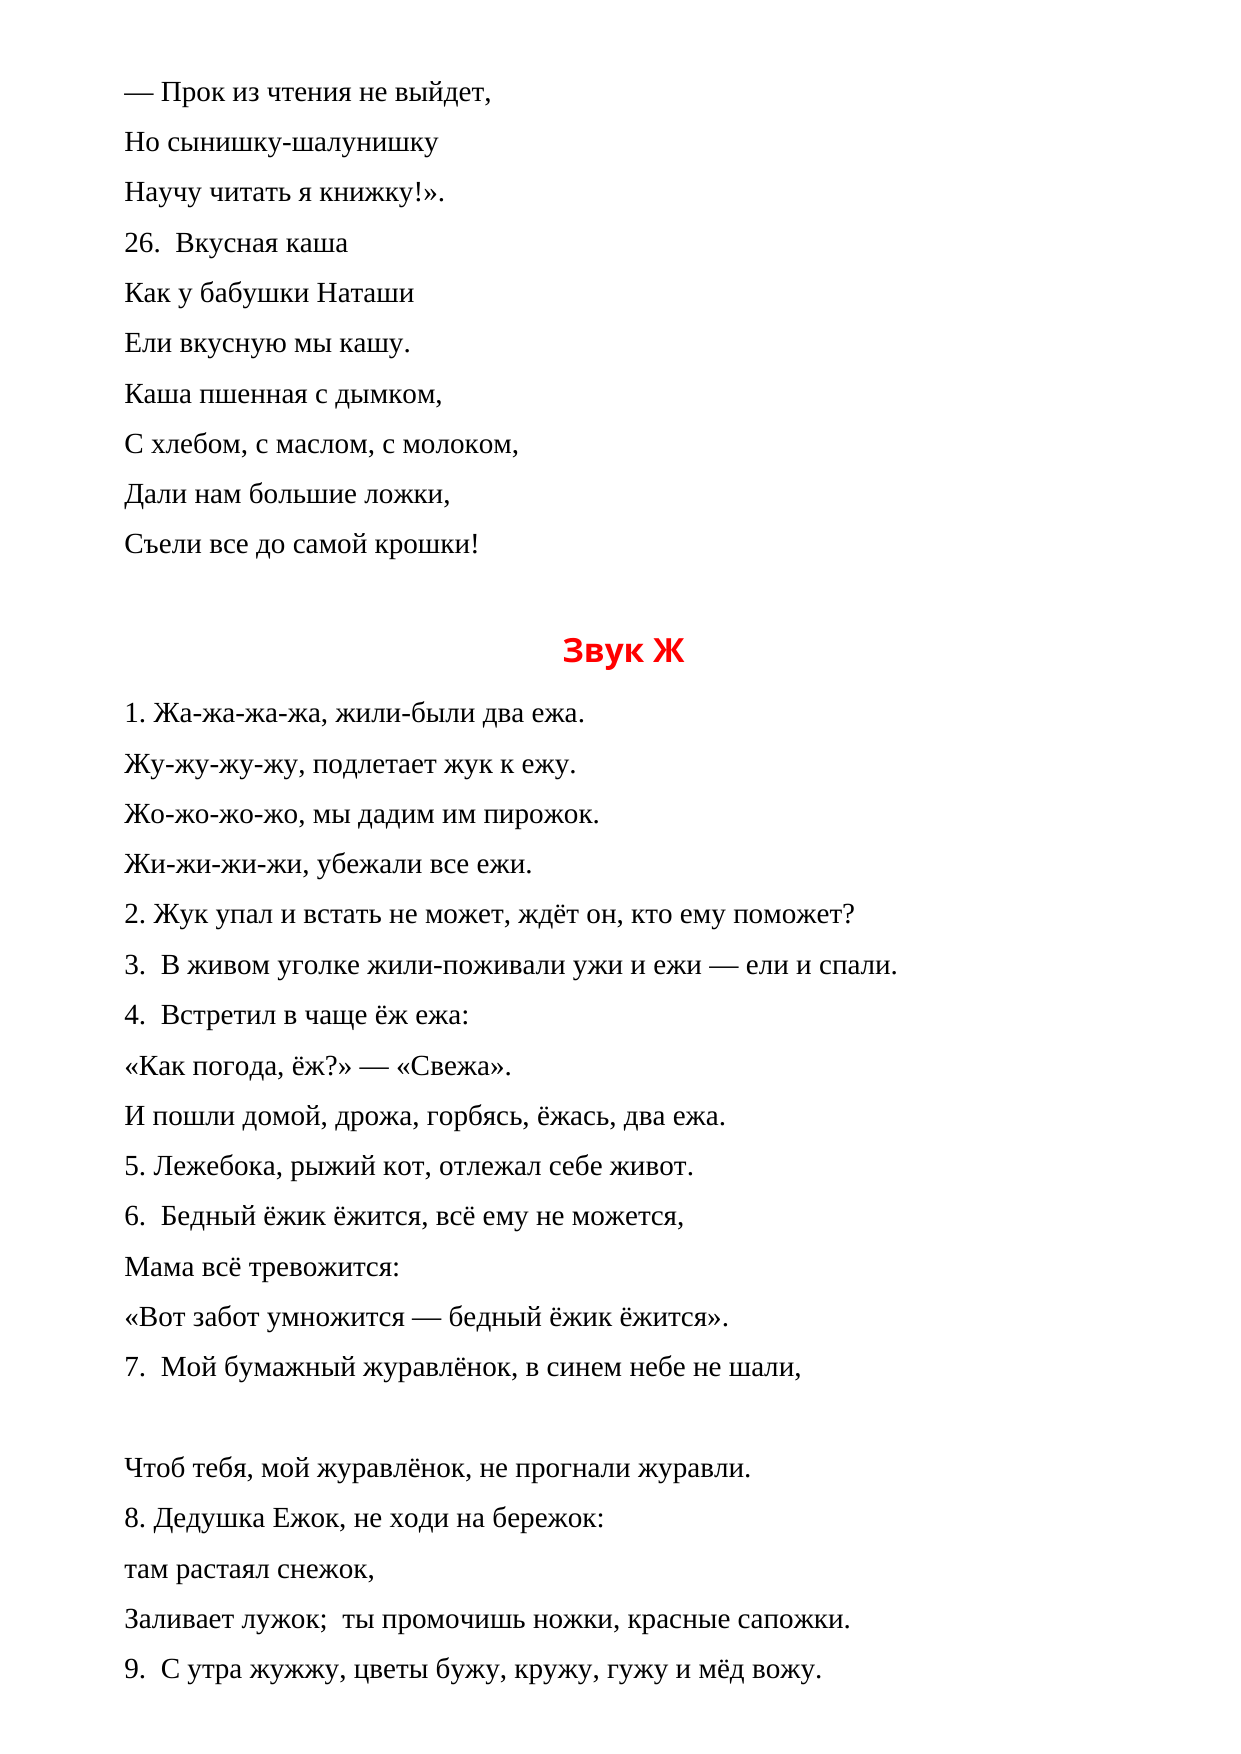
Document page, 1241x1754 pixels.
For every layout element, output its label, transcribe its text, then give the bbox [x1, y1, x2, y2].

text Научу читать я книжку!». [59, 174, 1122, 208]
text 8. Дедушка Ежок, не ходи на бережок: [59, 1500, 1122, 1534]
text 4. Встретил в чаще ёж ежа: [59, 997, 1122, 1031]
text 1. Жа-жа-жа-жа, жили-были два ежа. [59, 695, 1122, 729]
text «Как погода, ёж?» — «Свежа». [59, 1048, 1122, 1081]
text И пошли домой, дрожа, горбясь, ёжась, два ежа. [59, 1098, 1122, 1131]
text 6. Бедный ёжик ёжится, всё ему не можется, [59, 1198, 1122, 1232]
text Дали нам большие ложки, [59, 476, 1122, 510]
text Жи-жи-жи-жи, убежали все ежи. [59, 846, 1122, 880]
text — Прок из чтения не выйдет, [59, 74, 1122, 107]
text Мама всё тревожится: [59, 1249, 1122, 1282]
text С хлебом, с маслом, с молоком, [59, 426, 1122, 459]
text «Вот забот умножится — бедный ёжик ёжится». [59, 1299, 1122, 1333]
text Заливает лужок; ты промочишь ножки, красные сапожки. [59, 1601, 1122, 1634]
text 9. С утра жужжу, цветы бужу, кружу, гужу и мёд вожу. [59, 1651, 1122, 1685]
text Но сынишку-шалунишку [59, 124, 1122, 158]
text 7. Мой бумажный журавлёнок, в синем небе не шали, [59, 1349, 1122, 1383]
text 26. Вкусная каша [59, 225, 1122, 258]
text Каша пшенная с дымком, [59, 376, 1122, 409]
text 3. В живом уголке жили-поживали ужи и ежи — ели и спали. [59, 947, 1122, 981]
text Как у бабушки Наташи [59, 275, 1122, 309]
text там растаял снежок, [59, 1551, 1122, 1584]
text Жу-жу-жу-жу, подлетает жук к ежу. [59, 746, 1122, 779]
text 5. Лежебока, рыжий кот, отлежал себе живот. [59, 1148, 1122, 1182]
text Жо-жо-жо-жо, мы дадим им пирожок. [59, 796, 1122, 829]
text Съели все до самой крошки! [59, 527, 1122, 560]
text Звук Ж [59, 627, 1122, 673]
text 2. Жук упал и встать не может, ждёт он, кто ему поможет? [59, 897, 1122, 930]
text Чтоб тебя, мой журавлёнок, не прогнали журавли. [59, 1450, 1122, 1484]
text Ели вкусную мы кашу. [59, 325, 1122, 359]
